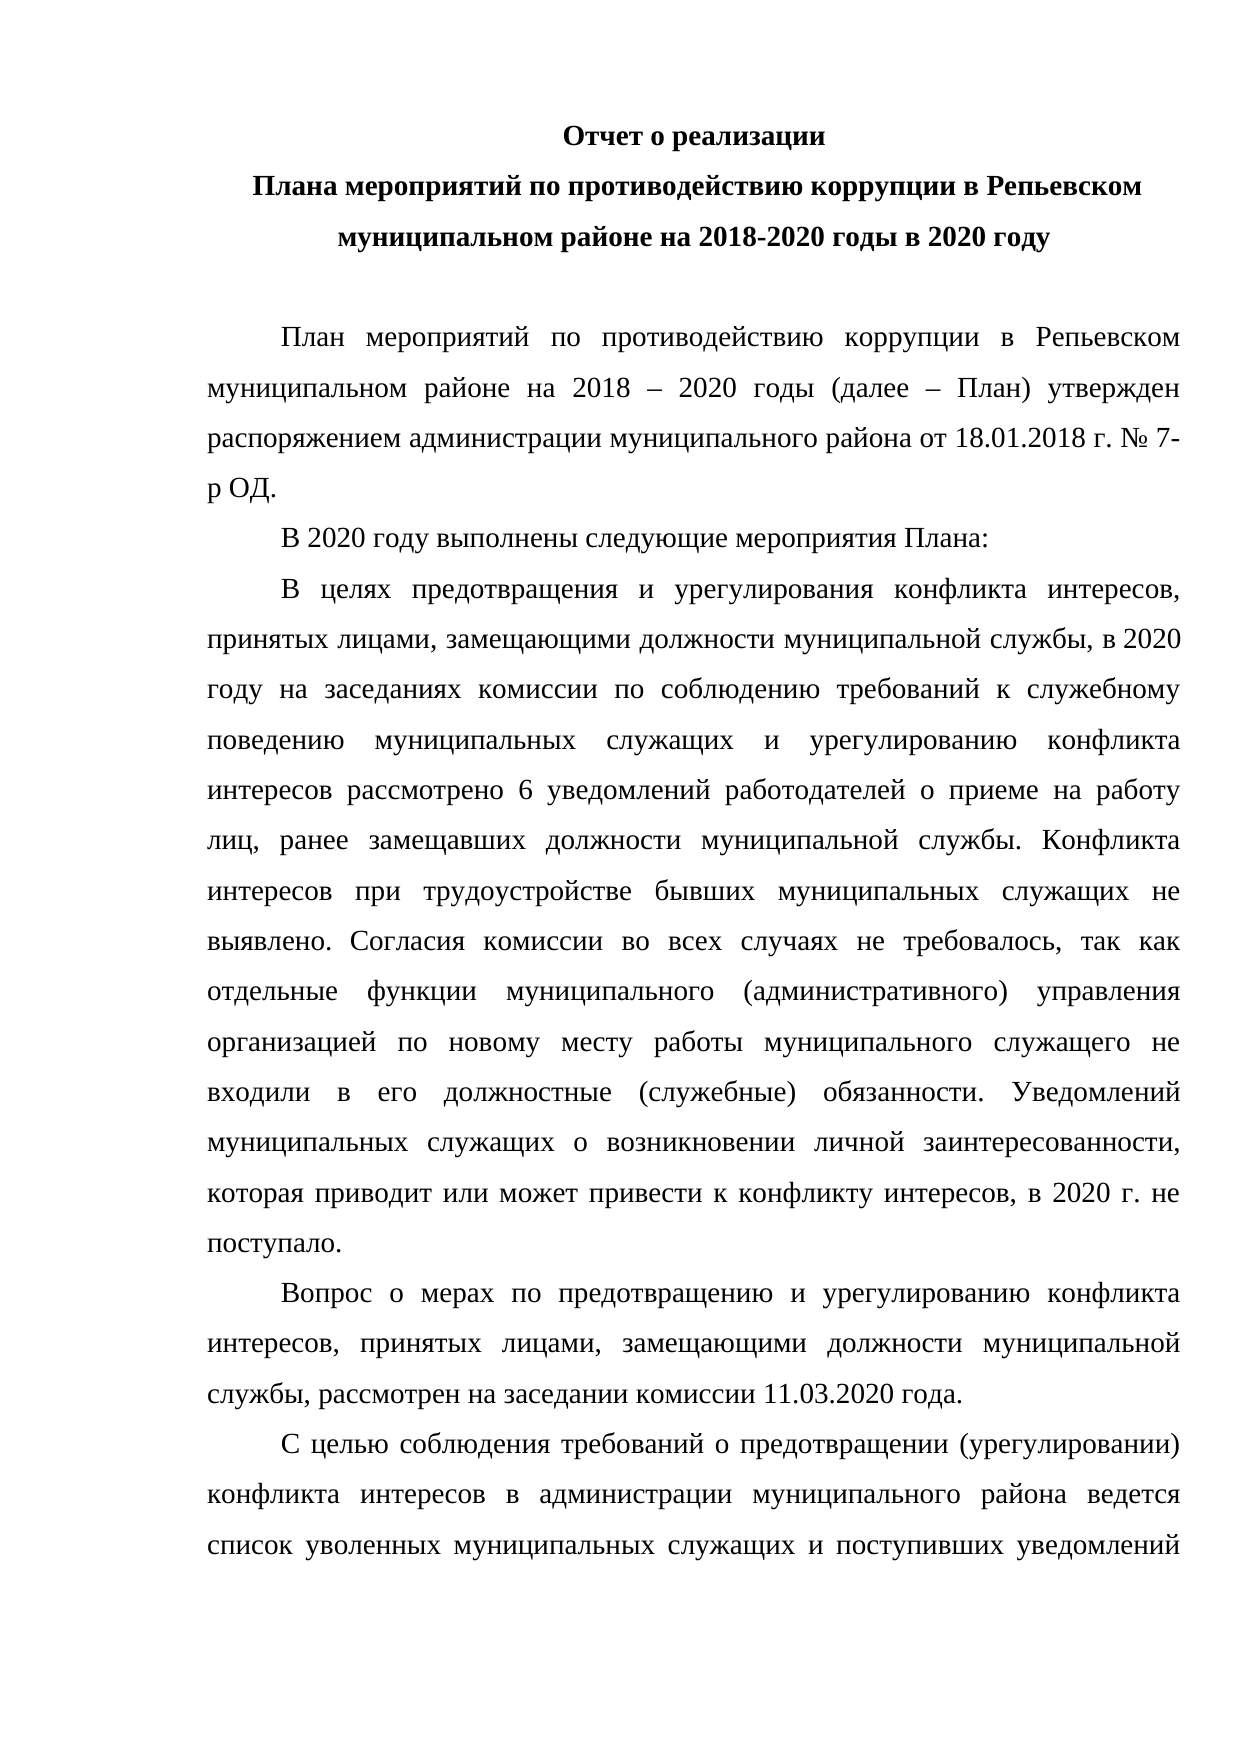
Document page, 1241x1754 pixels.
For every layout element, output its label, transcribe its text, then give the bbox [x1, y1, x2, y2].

text В 2020 году выполнены следующие мероприятия Плана: [207, 521, 1181, 554]
text В целях предотвращения и урегулирования конфликта интересов, принятых лицами, замещающими должности муниципальной службы, в 2020 году на заседаниях комиссии по соблюдению требований к служебному поведению муниципальных служащих и урегулированию конфликта интересов рассмотрено 6 уведомлений работодателей о приеме на работу лиц, ранее замещавших должности муниципальной службы. Конфликта интересов при трудоустройстве бывших муниципальных служащих не выявлено. Согласия комиссии во всех случаях не требовалось, так как отдельные функции муниципального (административного) управления организацией по новому месту работы муниципального служащего не входили в его должностные (служебные) обязанности. Уведомлений муниципальных служащих о возникновении личной заинтересованности, которая приводит или может привести к конфликту интересов, в 2020 г. не поступало. [207, 571, 1181, 1258]
text Отчет о реализации [207, 118, 1181, 152]
text План мероприятий по противодействию коррупции в Репьевском муниципальном районе на 2018 – 2020 годы (далее – План) утвержден распоряжением администрации муниципального района от 18.01.2018 г. № 7-р ОД. [207, 319, 1181, 504]
text Вопрос о мерах по предотвращению и урегулированию конфликта интересов, принятых лицами, замещающими должности муниципальной службы, рассмотрен на заседании комиссии 11.03.2020 года. [207, 1275, 1181, 1409]
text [207, 1426, 1181, 1560]
text Плана мероприятий по противодействию коррупции в Репьевском муниципальном районе на 2018-2020 годы в 2020 году [207, 168, 1181, 252]
